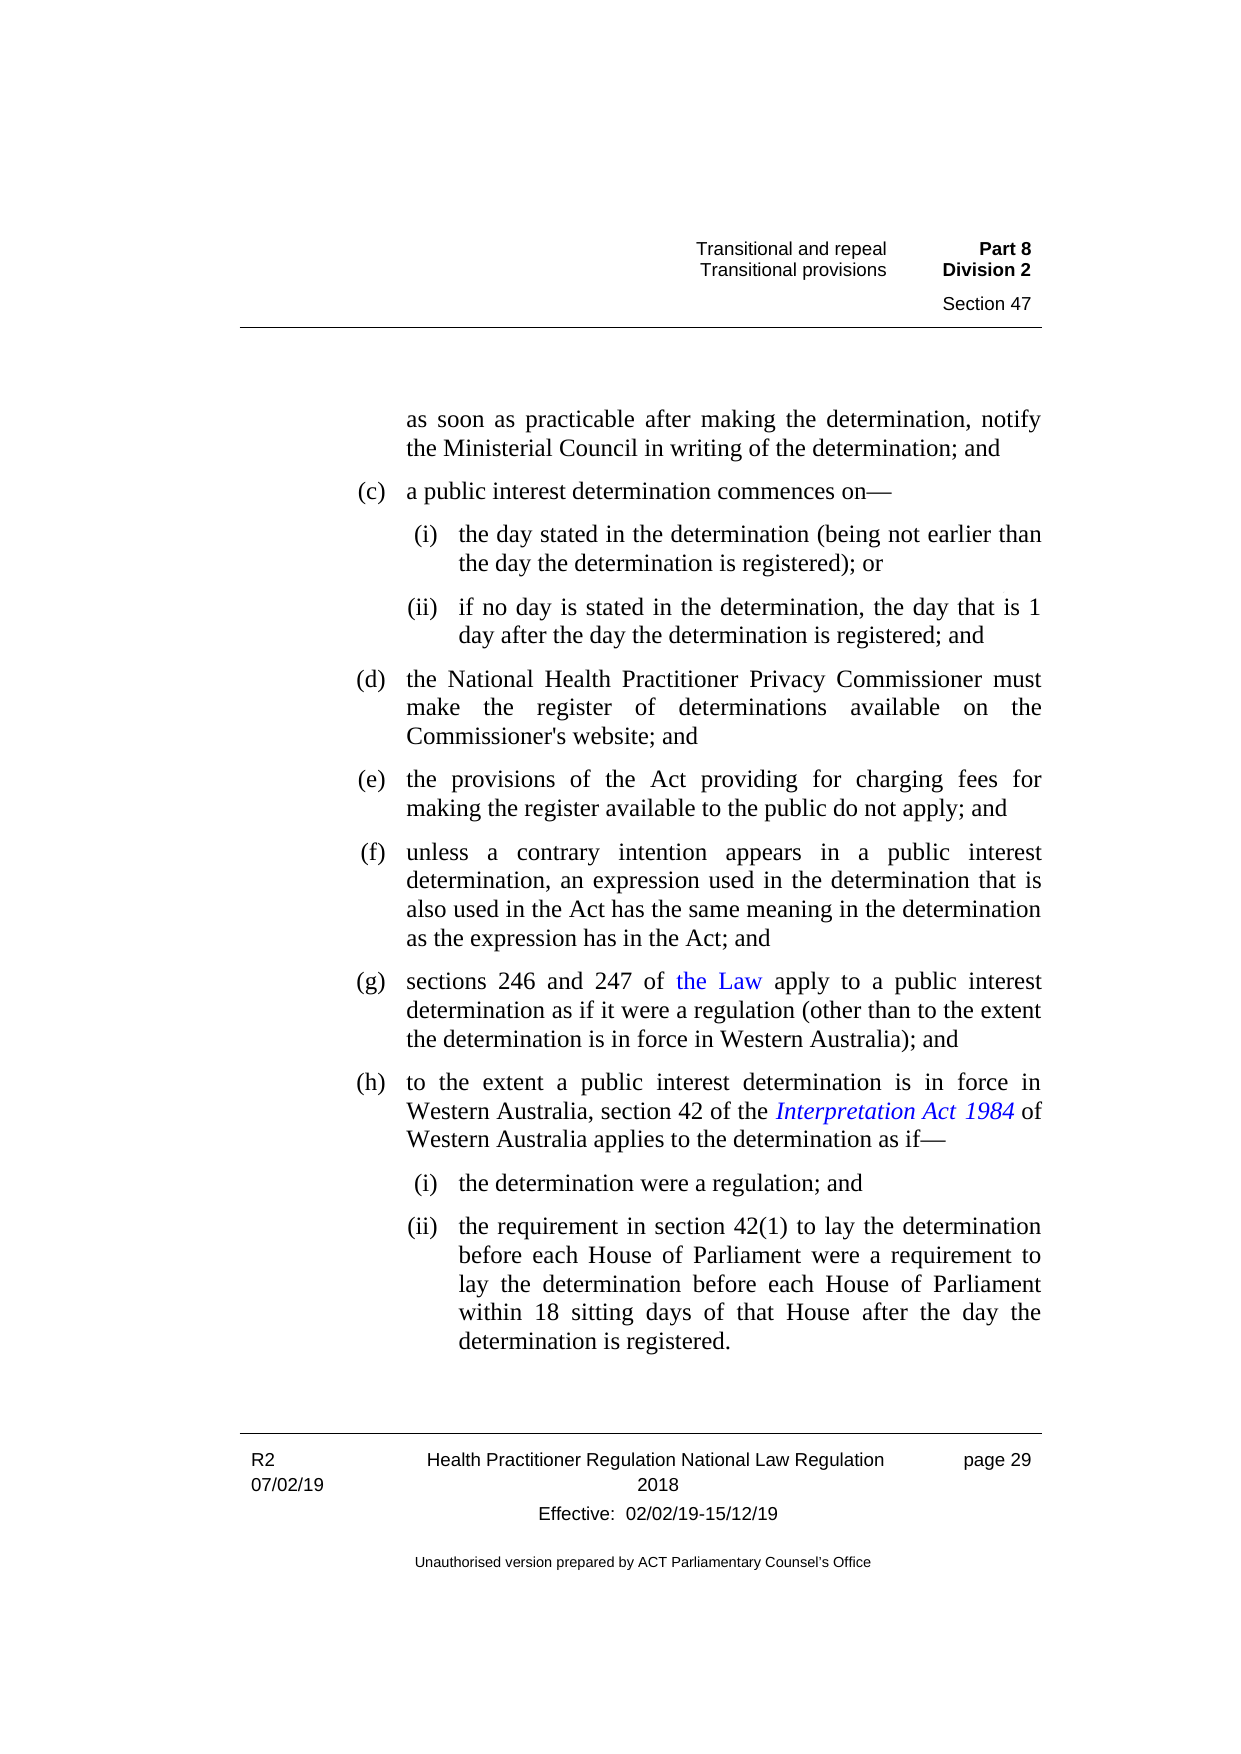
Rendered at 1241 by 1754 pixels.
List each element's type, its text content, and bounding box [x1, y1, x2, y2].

text (ii) the requirement in section 42(1) to lay the determination before each House of Parliament were a requirement to lay the determination before each House of Parliament within 18 sitting days of that House after the day the determination is registered. [239, 1211, 1042, 1355]
text (i) the day stated in the determination (being not earlier than the day the determination is registered); or [239, 519, 1042, 577]
text (e) the provisions of the Act providing for charging fees for making the register available to the public do not apply; and [239, 764, 1042, 822]
text (h) to the extent a public interest determination is in force in Western Australia, section 42 of the Interpretation Act 1984 of Western Australia applies to the determination as if— [239, 1067, 1042, 1153]
text (g) sections 246 and 247 of the Law apply to a public interest determination as if it were a regulation (other than to the extent the determination is in force in Western Australia); and [239, 966, 1042, 1052]
text (i) the determination were a regulation; and [239, 1168, 1042, 1197]
text (d) the National Health Practitioner Privacy Commissioner must make the register of determinations available on the Commissioner's website; and [239, 664, 1042, 750]
text (ii) if no day is stated in the determination, the day that is 1 day after the day the determination is registered; and [239, 592, 1042, 649]
text (c) a public interest determination commences on— [239, 476, 1042, 505]
text (f) unless a contrary intention appears in a public interest determination, an expression used in the determination that is also used in the Act has the same meaning in the determination as the expression has in the Act; and [239, 837, 1042, 952]
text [239, 404, 1042, 462]
